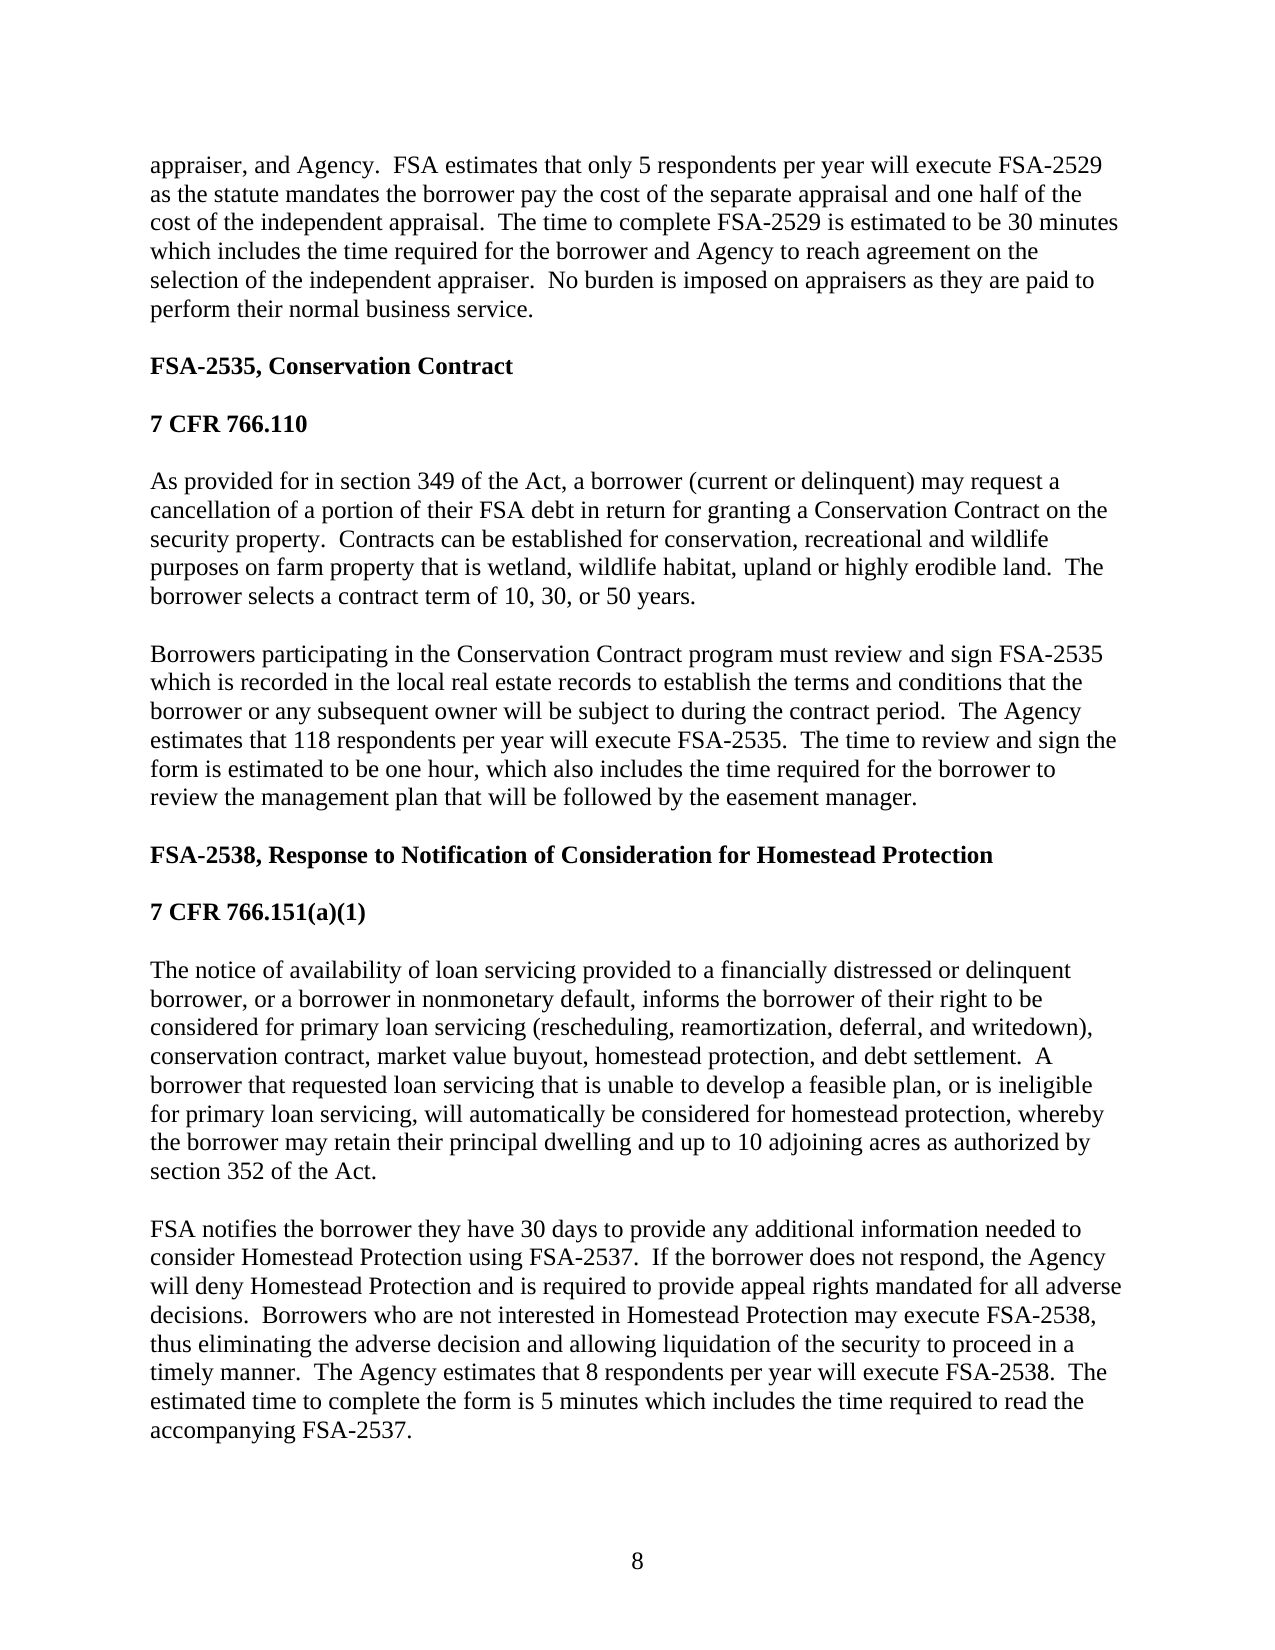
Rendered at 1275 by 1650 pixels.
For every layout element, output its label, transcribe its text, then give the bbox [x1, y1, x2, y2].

text As provided for in section 349 of the Act, a borrower (current or delinquent) may request a cancellation of a portion of their FSA debt in return for granting a Conservation Contract on the security property. Contracts can be established for conservation, recreational and wildlife purposes on farm property that is wetland, wildlife habitat, upland or highly erodible land. The borrower selects a contract term of 10, 30, or 50 years. [150, 466, 1125, 610]
text FSA-2535, Conservation Contract [150, 351, 1125, 380]
text Borrowers participating in the Conservation Contract program must review and sign FSA-2535 which is recorded in the local real estate records to establish the terms and conditions that the borrower or any subsequent owner will be subject to during the contract period. The Agency estimates that 118 respondents per year will execute FSA-2535. The time to review and sign the form is estimated to be one hour, which also includes the time required for the borrower to review the management plan that will be followed by the easement manager. [150, 639, 1125, 811]
text 7 CFR 766.110 [150, 409, 1125, 437]
text 7 CFR 766.151(a)(1) [150, 897, 1125, 926]
text FSA-2538, Response to Notification of Consideration for Protection [150, 840, 1125, 869]
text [150, 150, 1125, 322]
text FSA notifies the borrower they have 30 days to provide any additional information needed to consider Homestead Protection using FSA-2537. If the borrower does not respond, the Agency will deny Homestead Protection and is required to provide appeal rights mandated for all adverse decisions. Borrowers who are not interested in Homestead Protection may execute FSA-2538, thus eliminating the adverse decision and allowing liquidation of the security to proceed in a timely manner. The Agency estimates that 8 respondents per year will execute FSA-2538. The estimated time to complete the form is 5 minutes which includes the time required to read the accompanying FSA-2537. [150, 1214, 1125, 1444]
text The notice of availability of loan servicing provided to a financially distressed or delinquent borrower, or a borrower in nonmonetary default, informs the borrower of their right to be considered for primary loan servicing (rescheduling, reamortization, deferral, and writedown), conservation contract, market value buyout, homestead protection, and debt settlement. A borrower that requested loan servicing that is unable to develop a feasible plan, or is ineligible for primary loan servicing, will automatically be considered for homestead protection, whereby the borrower may retain their principal dwelling and up to 10 adjoining acres as authorized by section 352 of the Act. [150, 955, 1125, 1185]
